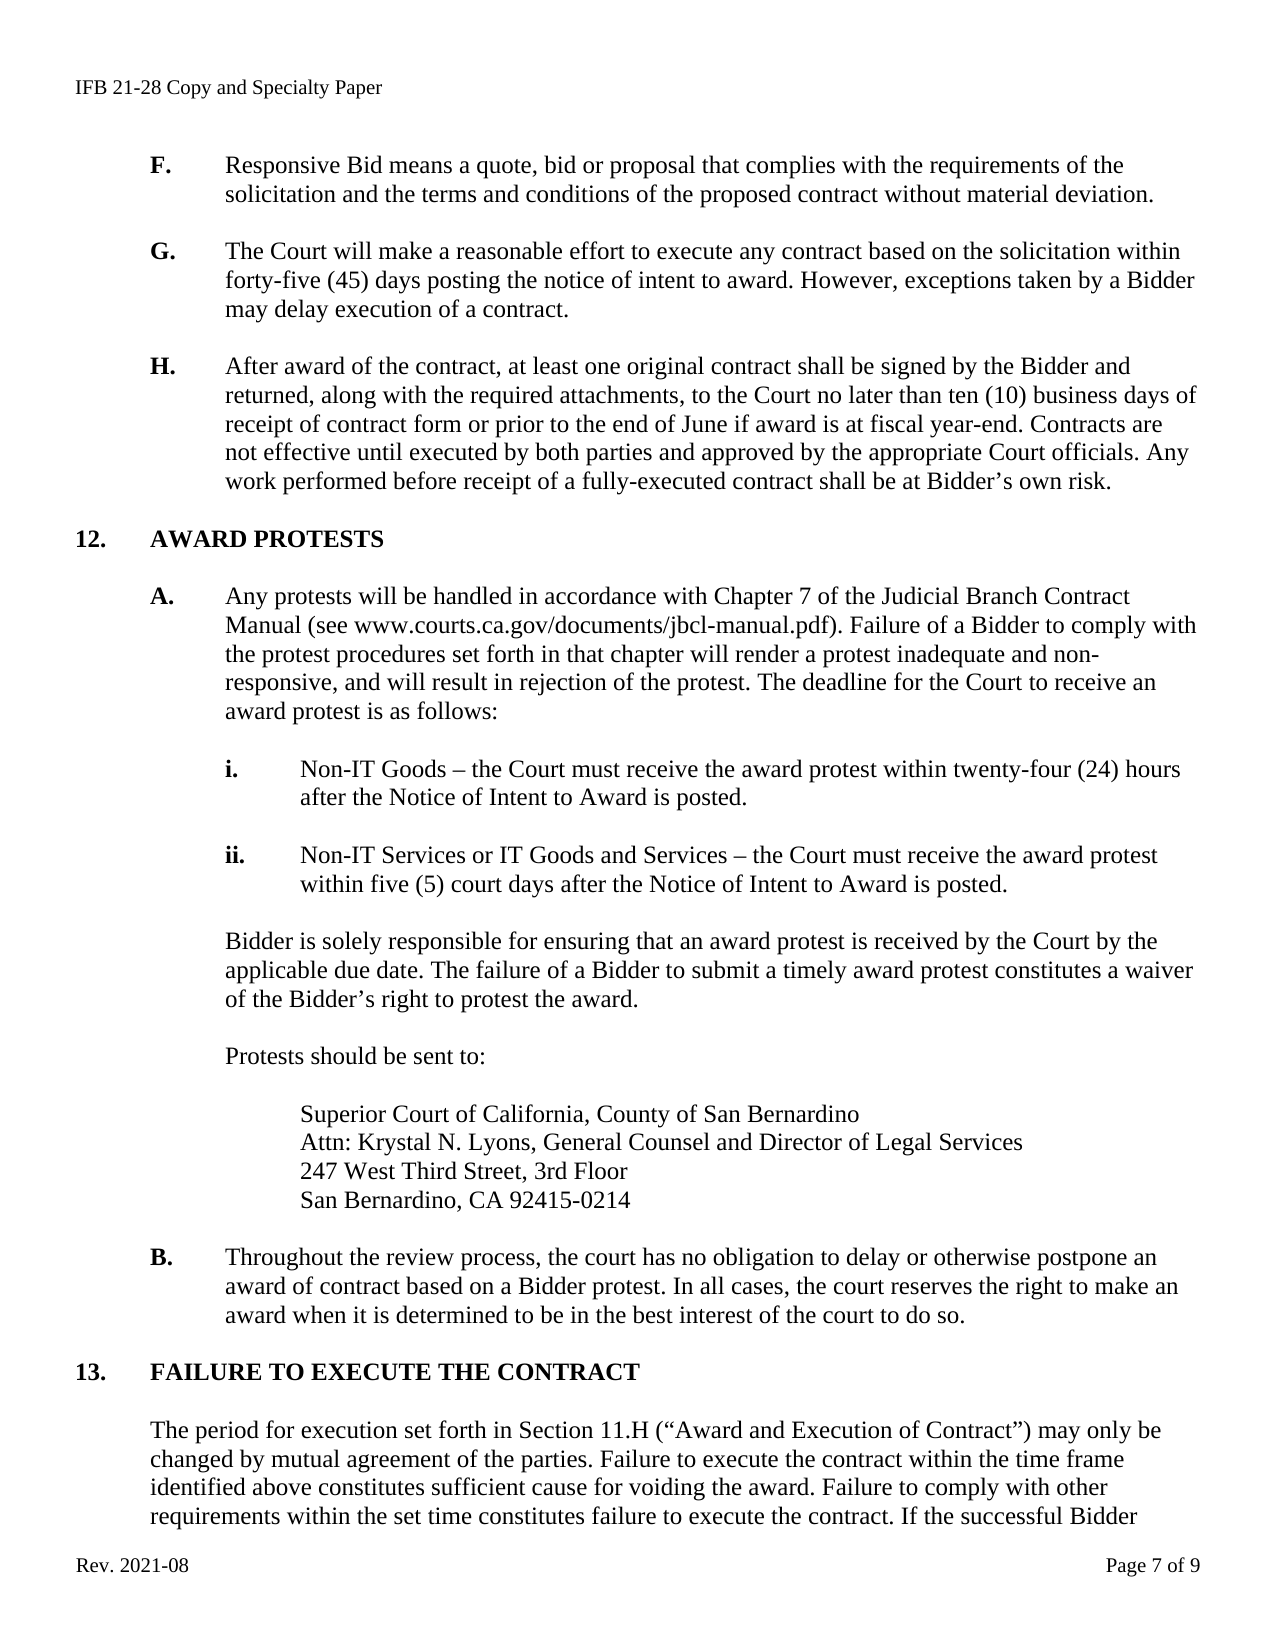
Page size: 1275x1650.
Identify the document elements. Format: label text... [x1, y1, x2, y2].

list Non-IT Services or IT Goods and Services – the Court must receive the award protest within five (5) court days after the Notice of Intent to Award is posted. [225, 840, 1200, 897]
list Attn: Krystal N. Lyons, General Counsel and Director of Legal Services [225, 1127, 1200, 1156]
list Protests should be sent to: [225, 1041, 1200, 1070]
list Bidder is solely responsible for ensuring that an award protest is received by the Court by the applicable due date. The failure of a Bidder to submit a timely award protest constitutes a waiver of the Bidder’s right to protest the award. [225, 926, 1200, 1012]
list Responsive Bid means a quote, bid or proposal that complies with the requirements of the solicitation and the terms and conditions of the proposed contract without material deviation. [150, 150, 1200, 207]
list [150, 1415, 1200, 1530]
list Any protests will be handled in accordance with Chapter 7 of the Judicial Branch Contract Manual (see www.courts.ca.gov/documents/jbcl-manual.pdf). Failure of a Bidder to comply with the protest procedures set forth in that chapter will render a protest inadequate and non-responsive, and will result in rejection of the protest. The deadline for the Court to receive an award protest is as follows: [150, 581, 1200, 725]
list 247 West Third Street, 3rd Floor [225, 1156, 1200, 1185]
text AWARD PROTESTS [75, 524, 1200, 552]
list After award of the contract, at least one original contract shall be signed by the Bidder and returned, along with the required attachments, to the Court no later than ten (10) business days of receipt of contract form or prior to the end of June if award is at fiscal year-end. Contracts are not effective until executed by both parties and approved by the appropriate Court officials. Any work performed before receipt of a fully-executed contract shall be at Bidder’s own risk. [150, 351, 1200, 495]
list Non-IT Goods – the Court must receive the award protest within twenty-four (24) hours after the Notice of Intent to Award is posted. [225, 754, 1200, 811]
list Superior Court of California, County of San Bernardino [225, 1099, 1200, 1127]
text FAILURE TO EXECUTE THE CONTRACT [75, 1357, 1200, 1386]
list Throughout the review process, the court has no obligation to delay or otherwise postpone an award of contract based on a Bidder protest. In all cases, the court reserves the right to make an award when it is determined to be in the best interest of the court to do so. [150, 1242, 1200, 1329]
list The Court will make a reasonable effort to execute any contract based on the solicitation within forty-five (45) days posting the notice of intent to award. However, exceptions taken by a Bidder may delay execution of a contract. [150, 236, 1200, 322]
list San Bernardino, CA 92415-0214 [225, 1185, 1200, 1214]
